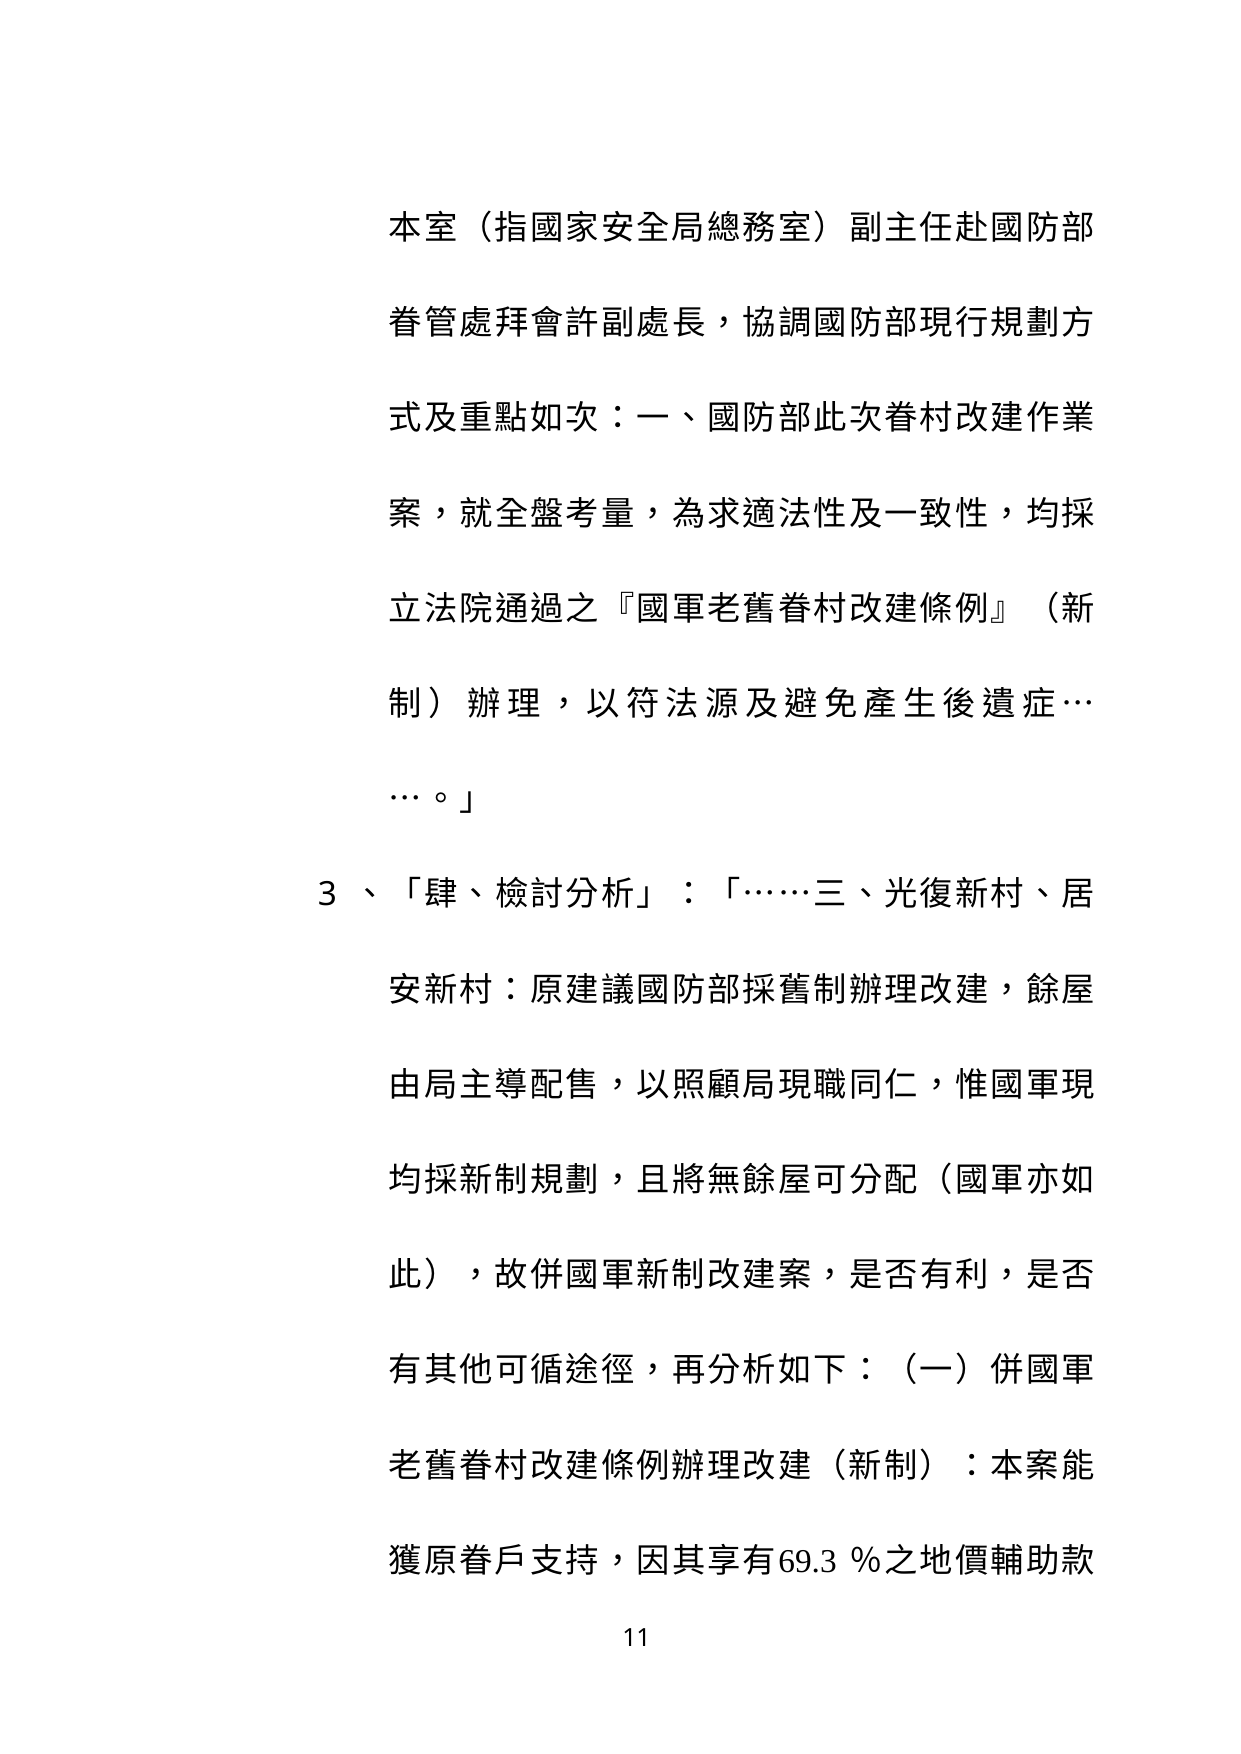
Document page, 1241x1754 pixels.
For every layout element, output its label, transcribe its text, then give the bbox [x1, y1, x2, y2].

subtitle 「參、國防部規劃方式」：「案於5月3日派本室（指國家安全局總務室）副主任赴國防部眷管處拜會許副處長，協調國防部現行規劃方式及重點如次：一、國防部此次眷村改建作業案，就全盤考量，為求適法性及一致性，均採立法院通過之『國軍老舊眷村改建條例』（新制）辦理，以符法源及避免產生後遺症……。」 [300, 177, 1097, 844]
